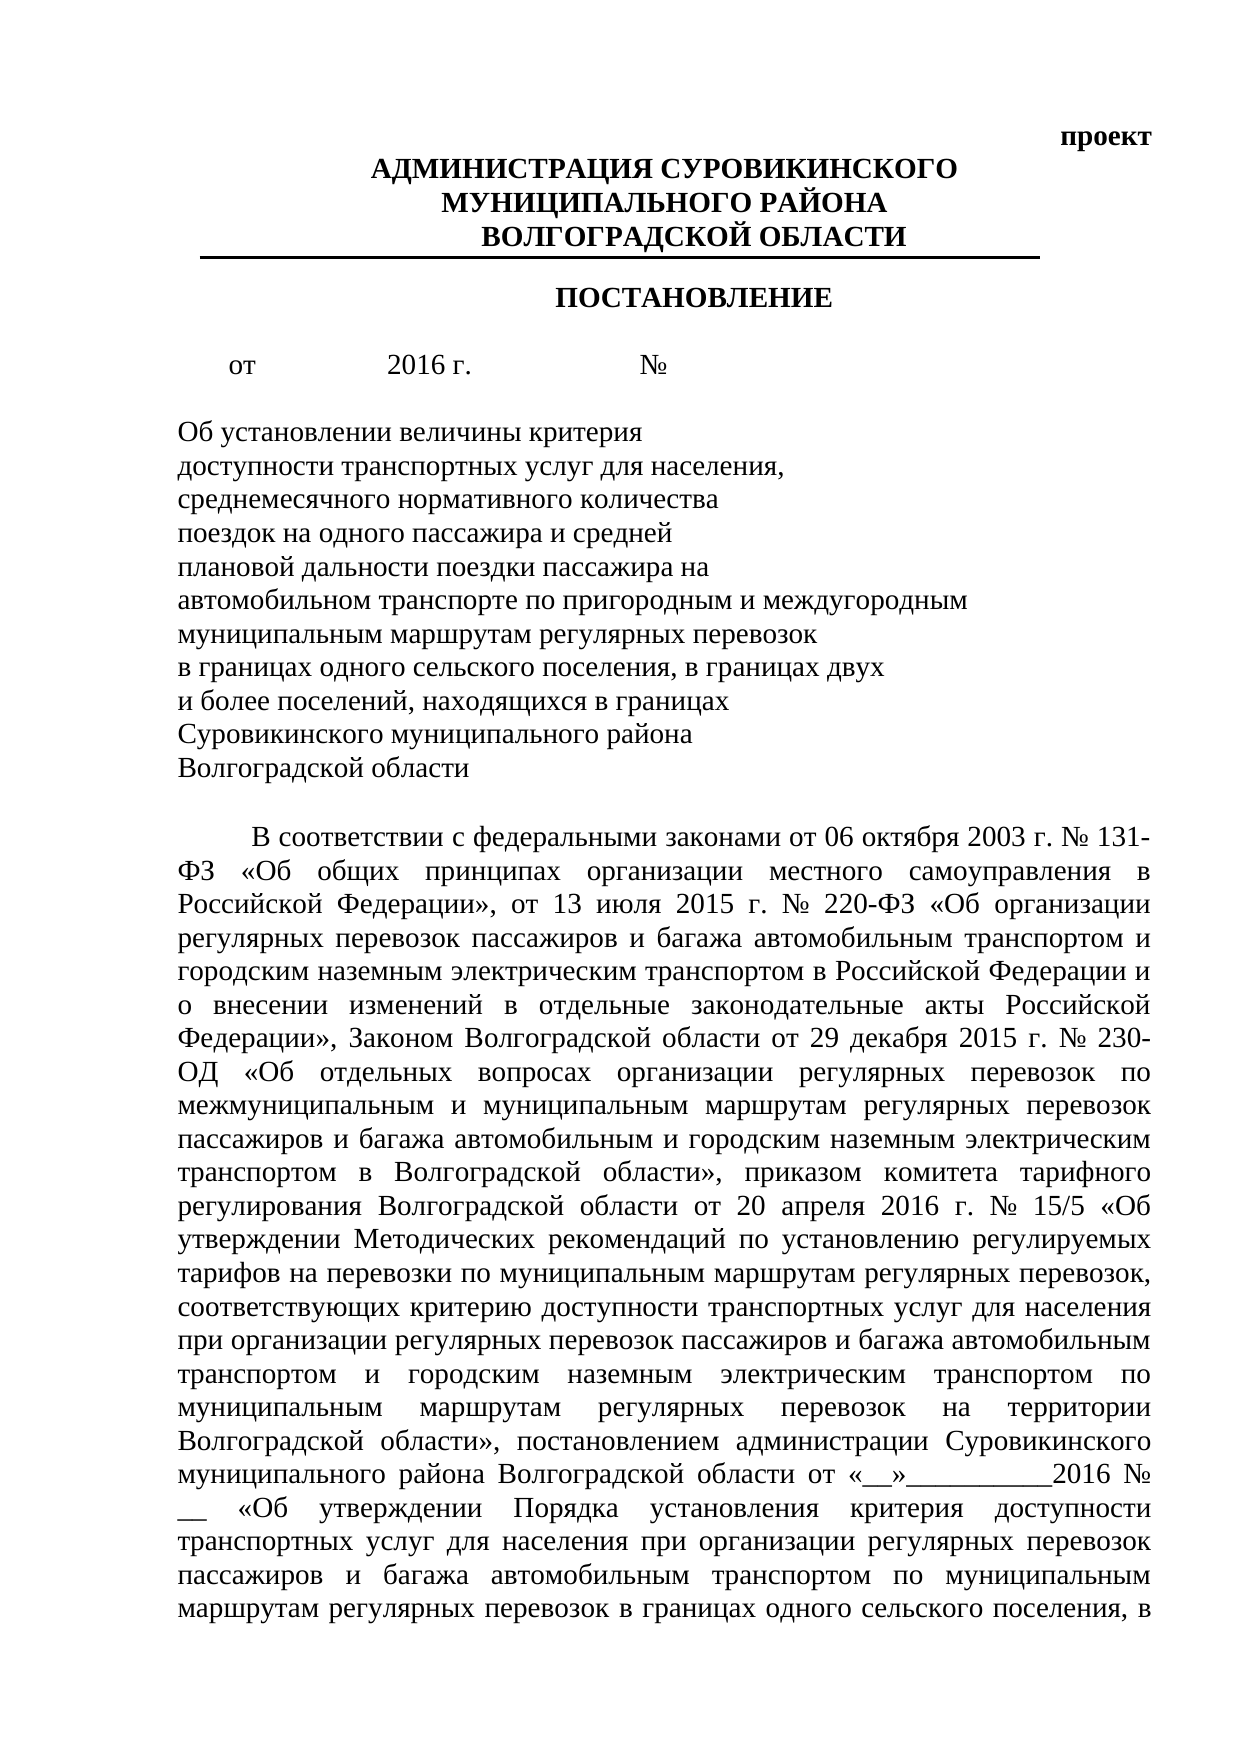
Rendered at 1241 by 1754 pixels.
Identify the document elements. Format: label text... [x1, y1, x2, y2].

text от 2016 г. № [177, 347, 1152, 381]
text Волгоградской области [177, 750, 1152, 783]
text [177, 819, 1152, 1624]
text доступности транспортных услуг для населения, [177, 448, 1211, 482]
text МУНИЦИПАЛЬНОГО РАЙОНА [177, 185, 1152, 219]
text ПОСТАНОВЛЕНИЕ [177, 280, 1211, 314]
text автомобильном транспорте по пригородным и междугородным [177, 582, 1211, 616]
text плановой дальности поездки пассажира на [177, 549, 1211, 582]
text Суровикинского муниципального района [177, 716, 1211, 750]
text АДМИНИСТРАЦИЯ СУРОВИКИНСКОГО [177, 152, 1152, 185]
text среднемесячного нормативного количества [177, 482, 1211, 515]
text муниципальным маршрутам регулярных перевозок [177, 616, 1211, 649]
text в границах одного сельского поселения, в границах двух [177, 649, 1211, 683]
text проект [177, 118, 1152, 152]
text Об установлении величины критерия [177, 414, 1211, 448]
text поездок на одного пассажира и средней [177, 515, 1211, 549]
text ВОЛГОГРАДСКОЙ ОБЛАСТИ [177, 219, 1211, 252]
text и более поселений, находящихся в границах [177, 683, 1211, 716]
